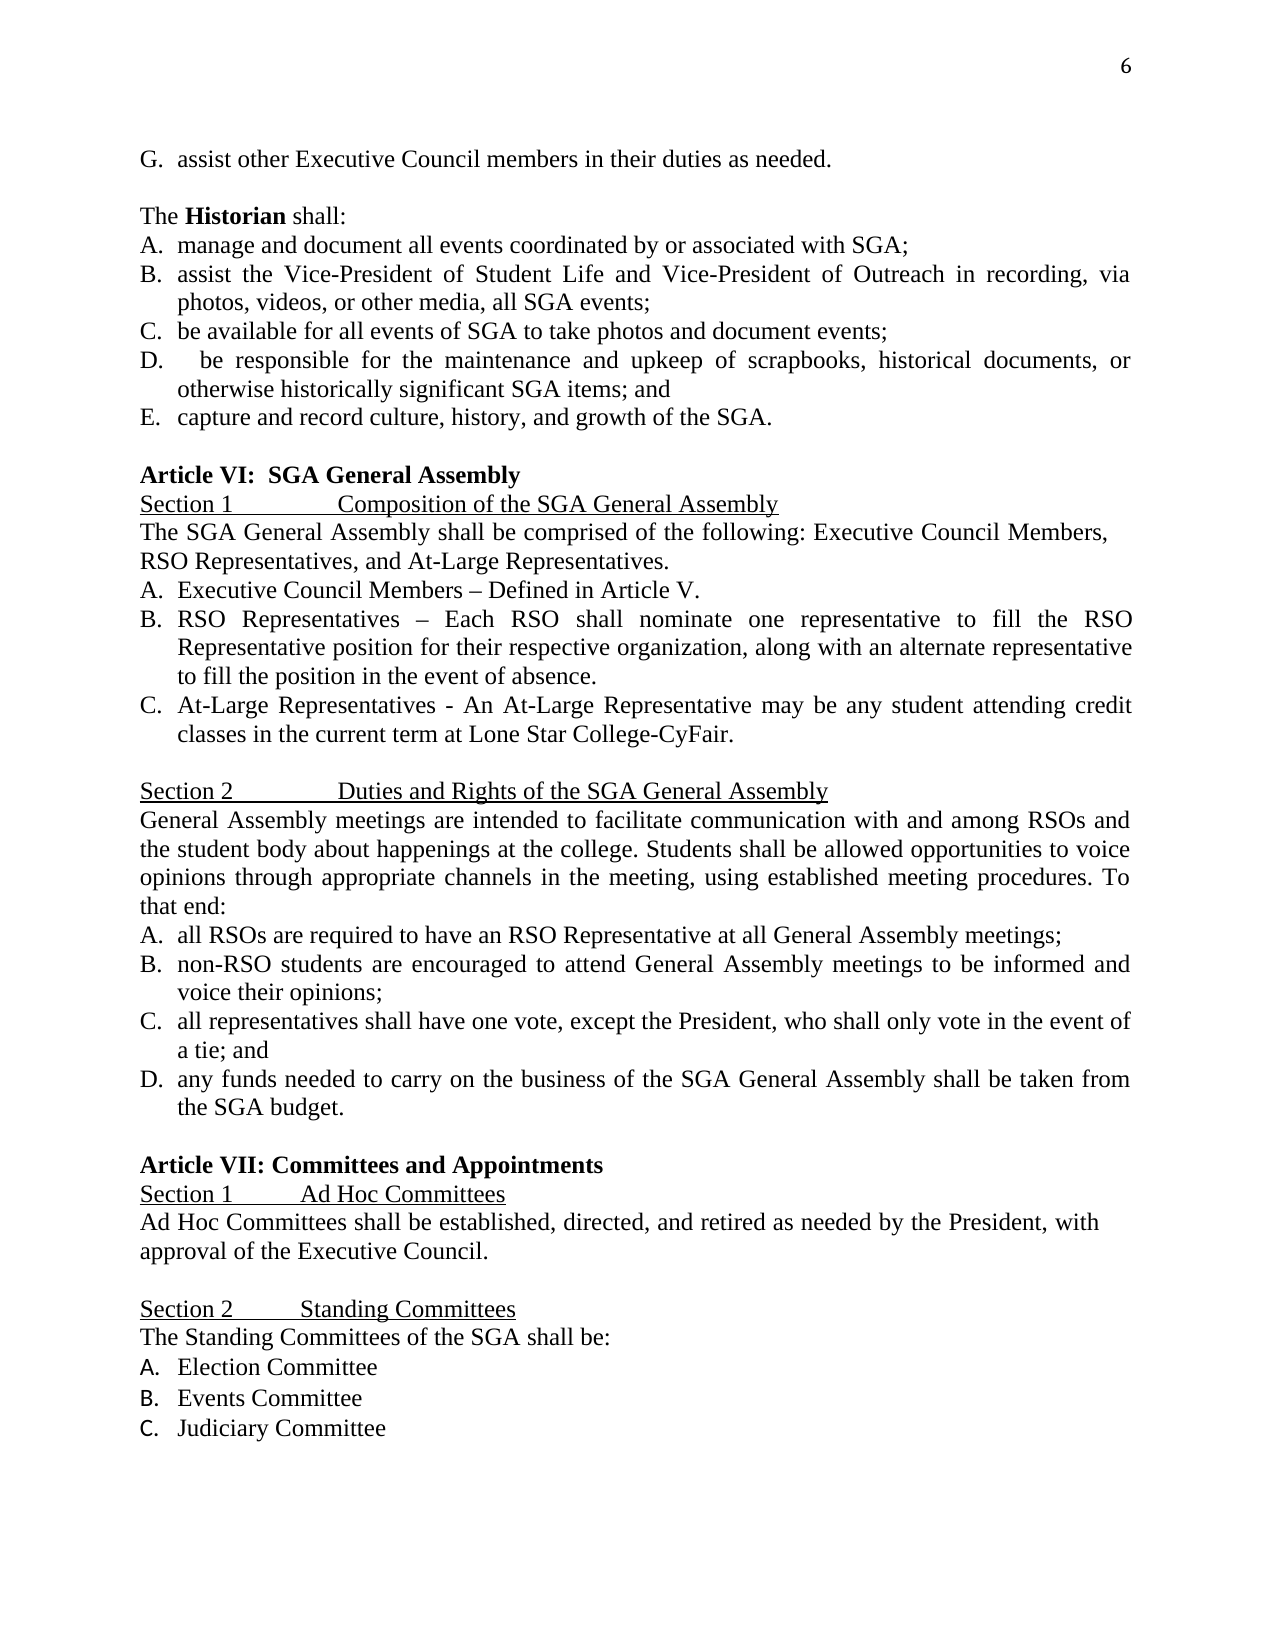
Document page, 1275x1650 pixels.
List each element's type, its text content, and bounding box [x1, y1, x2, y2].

text G. assist other Executive Council members in their duties as needed. [139, 144, 1131, 172]
text Section 1 Ad Hoc Committees [139, 1179, 1131, 1207]
text B. assist the Vice-President of Student Life and Vice-President of Outreach in recording, via photos, videos, or other media, all SGA events; [139, 259, 1131, 316]
subtitle Article VI: SGA General Assembly [139, 460, 1131, 489]
text A. manage and document all events coordinated by or associated with SGA; [139, 230, 1131, 259]
text D. any funds needed to carry on the business of the SGA General Assembly shall be taken from the SGA budget. [139, 1064, 1131, 1121]
text General Assembly meetings are intended to facilitate communication with and among RSOs and the student body about happenings at the college. Students shall be allowed opportunities to voice opinions through appropriate channels in the meeting, using established meeting procedures. To that end: [139, 805, 1131, 920]
text C. At-Large Representatives - An At-Large Representative may be any student attending credit classes in the current term at Lone Star College-CyFair. [139, 690, 1133, 747]
text B. RSO Representatives – Each RSO shall nominate one representative to fill the RSO Representative position for their respective organization, along with an alternate representative to fill the position in the event of absence. [139, 604, 1133, 690]
list Judiciary Committee [139, 1412, 1131, 1443]
text A. all RSOs are required to have an RSO Representative at all General Assembly meetings; [139, 920, 1131, 949]
subtitle Section 1 Composition of the SGA General Assembly [139, 489, 1131, 517]
text D. be responsible for the maintenance and upkeep of scrapbooks, historical documents, or otherwise historically significant SGA items; and [139, 345, 1131, 402]
subtitle Section 2 Duties and Rights of the SGA General Assembly [139, 776, 1131, 805]
subtitle Article VII: Committees and Appointments [139, 1150, 1131, 1179]
text Ad Hoc Committees shall be established, directed, and retired as needed by the President, with approval of the Executive Council. [139, 1207, 1101, 1265]
list Events Committee [139, 1382, 1131, 1412]
text E. capture and record culture, history, and growth of the SGA. [139, 402, 1131, 431]
text The Historian shall: [139, 201, 1131, 230]
text The SGA General Assembly shall be comprised of the following: Executive Council Members, RSO Representatives, and At-Large Representatives. [139, 517, 1109, 575]
text B. non-RSO students are encouraged to attend General Assembly meetings to be informed and voice their opinions; [139, 949, 1131, 1006]
text C. be available for all events of SGA to take photos and document events; [139, 316, 1131, 345]
text A. Executive Council Members – Defined in Article V. [139, 575, 1133, 604]
text C. all representatives shall have one vote, except the President, who shall only vote in the event of a tie; and [139, 1006, 1131, 1064]
text The Standing Committees of the SGA shall be: [139, 1322, 1131, 1351]
subtitle Section 2 Standing Committees [139, 1294, 1131, 1322]
list Election Committee [139, 1351, 1131, 1382]
